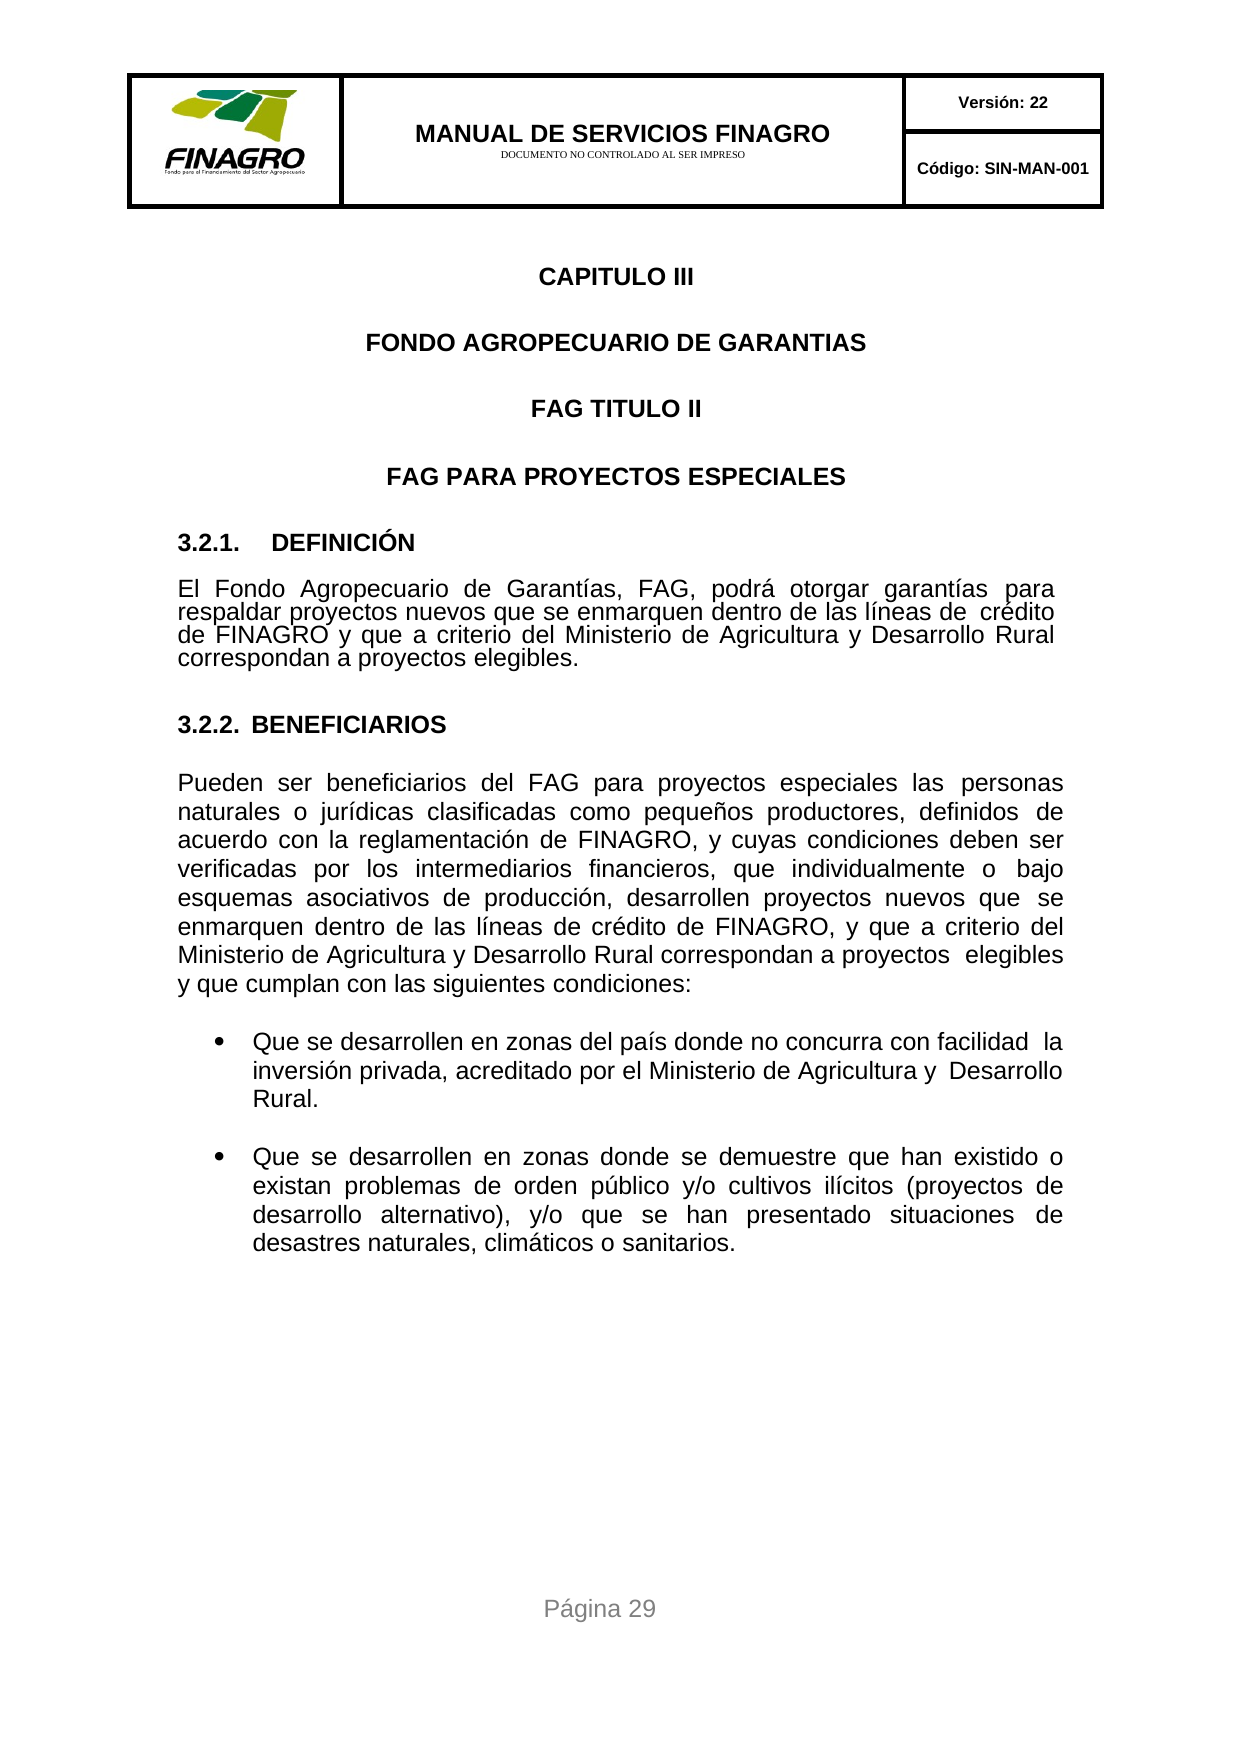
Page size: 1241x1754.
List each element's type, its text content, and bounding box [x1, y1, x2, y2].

list Que se desarrollen en zonas donde se demuestre que han existido o existan problemas de orden público y/o cultivos ilícitos (proyectos de desarrollo alternativo), y/o que se han presentado situaciones de desastres naturales, climáticos o sanitarios. [215, 1142, 1063, 1257]
text FAG PARA PROYECTOS ESPECIALES [169, 462, 1063, 490]
text El Fondo Agropecuario de Garantías, FAG, podrá otorgar garantías para respaldar proyectos nuevos que se enmarquen dentro de las líneas de crédito de FINAGRO y que a criterio del Ministerio de Agricultura y Desarrollo Rural correspondan a proyectos elegibles. [177, 579, 1054, 671]
table_header MANUAL DE SERVICIOS FINAGRO DOCUMENTO NO CONTROLADO AL SER IMPRESO [344, 78, 902, 204]
list DEFINICIÓN [177, 528, 1123, 557]
subtitle BENEFICIARIOS [177, 710, 1123, 739]
list Que se desarrollen en zonas del país donde no concurra con facilidad la inversión privada, acreditado por el Ministerio de Agricultura y Desarrollo Rural. [215, 1027, 1063, 1113]
text Página 29 [136, 1594, 1063, 1623]
picture [159, 90, 308, 179]
text Pueden ser beneficiarios del FAG para proyectos especiales las personas naturales o jurídicas clasificadas como pequeños productores, definidos de acuerdo con la reglamentación de FINAGRO, y cuyas condiciones deben ser verificadas por los intermediarios financieros, que individualmente o bajo esquemas asociativos de producción, desarrollen proyectos nuevos que se enmarquen dentro de las líneas de crédito de FINAGRO, y que a criterio del Ministerio de Agricultura y Desarrollo Rural correspondan a proyectos elegibles y que cumplan con las siguientes condiciones: [177, 768, 1064, 998]
table_header Versión: 22 [906, 78, 1100, 129]
table_cell Código: SIN-MAN-001 [906, 134, 1100, 204]
table_header [132, 78, 339, 204]
text FONDO AGROPECUARIO DE GARANTIAS FAG TITULO II [336, 328, 896, 423]
subtitle CAPITULO III [169, 262, 1063, 291]
